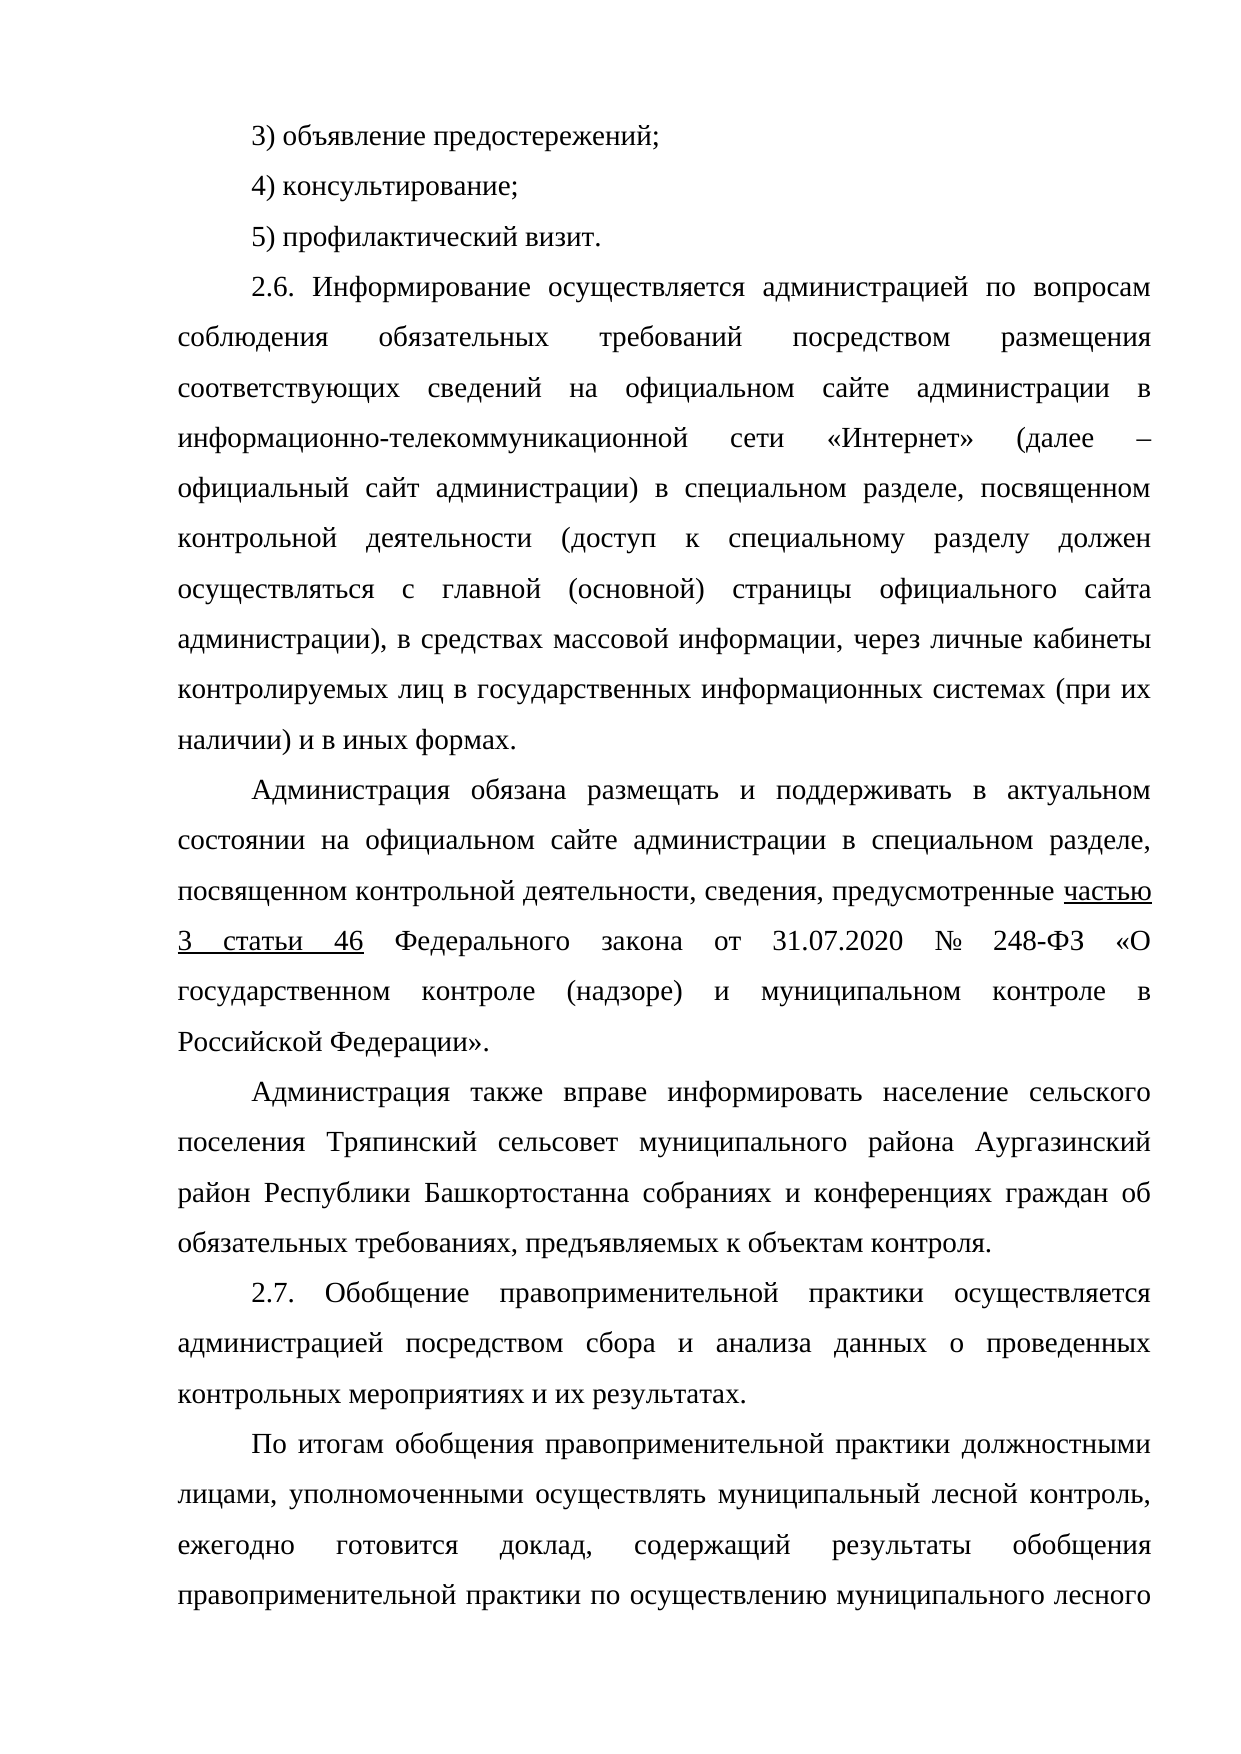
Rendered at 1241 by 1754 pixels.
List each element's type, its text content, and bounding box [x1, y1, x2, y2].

text 5) профилактический визит. [177, 219, 1152, 252]
text 2.6. Информирование осуществляется администрацией по вопросам соблюдения обязательных требований посредством размещения соответствующих сведений на официальном сайте администрации в информационно-телекоммуникационной сети «Интернет» (далее – официальный сайт администрации) в специальном разделе, посвященном контрольной деятельности (доступ к специальному разделу должен осуществляться с главной (основной) страницы официального сайта администрации), в средствах массовой информации, через личные кабинеты контролируемых лиц в государственных информационных системах (при их наличии) и в иных формах. [177, 269, 1152, 672]
text 2.7. Обобщение правоприменительной практики осуществляется администрацией посредством сбора и анализа данных о проведенных контрольных мероприятиях и их результатах. [177, 1275, 1152, 1409]
text 3) объявление предостережений; [177, 118, 1152, 152]
text Администрация обязана размещать и поддерживать в актуальном состоянии на официальном сайте администрации в специальном разделе, посвященном контрольной деятельности, сведения, предусмотренные частью 3 статьи 46 Федерального закона от 31.07.2020 № 248-ФЗ «О государственном контроле (надзоре) и муниципальном контроле в Российской Федерации». [177, 772, 1152, 1057]
text 2.6. Информирование осуществляется администрацией по вопросам соблюдения обязательных требований посредством размещения соответствующих сведений на официальном сайте администрации в информационно-телекоммуникационной сети «Интернет» (далее – официальный сайт администрации) в специальном разделе, посвященном контрольной деятельности (доступ к специальному разделу должен осуществляться с главной (основной) страницы официального сайта администрации), в средствах массовой информации, через личные кабинеты контролируемых лиц в государственных информационных системах (при их наличии) и в иных формах. [177, 705, 1152, 755]
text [177, 1426, 1152, 1611]
text Администрация также вправе информировать население сельского поселения Тряпинский сельсовет муниципального района Аургазинский район Республики Башкортостанна собраниях и конференциях граждан об обязательных требованиях, предъявляемых к объектам контроля. [177, 1074, 1152, 1258]
text 4) консультирование; [177, 168, 1152, 202]
